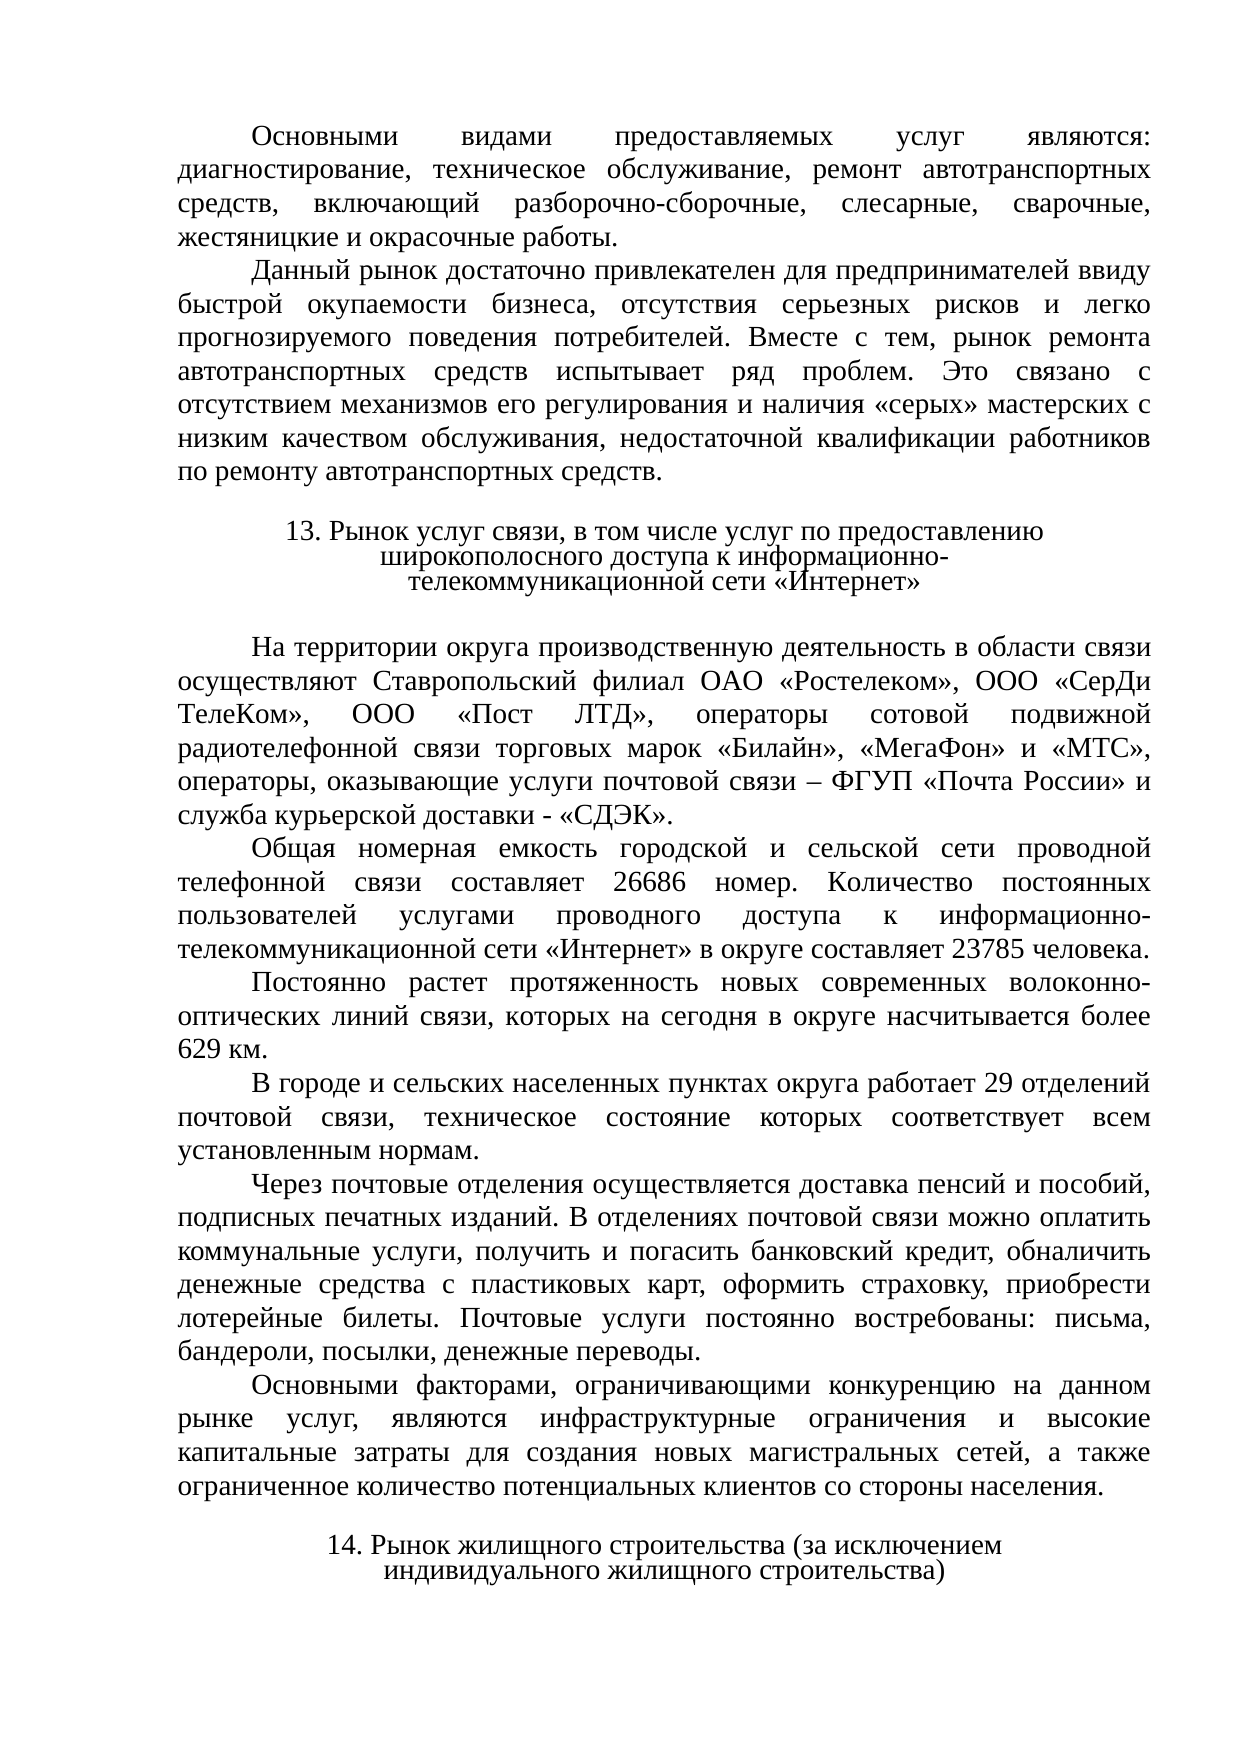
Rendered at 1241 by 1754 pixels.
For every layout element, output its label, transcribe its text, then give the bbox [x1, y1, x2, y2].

text Основными видами предоставляемых услуг являются: диагностирование, техническое обслуживание, ремонт автотранспортных средств, включающий разборочно-сборочные, слесарные, сварочные, жестяницкие и окрасочные работы. [177, 118, 1152, 252]
text телекоммуникационной сети «Интернет» [177, 571, 1152, 596]
text Постоянно растет протяженность новых современных волоконно-оптических линий связи, которых на сегодня в округе насчитывается более 629 км. [177, 964, 1152, 1065]
text 13. Рынок услуг связи, в том числе услуг по предоставлению [177, 521, 1152, 546]
text Данный рынок достаточно привлекателен для предпринимателей ввиду быстрой окупаемости бизнеса, отсутствия серьезных рисков и легко прогнозируемого поведения потребителей. Вместе с тем, рынок ремонта автотранспортных средств испытывает ряд проблем. Это связано с отсутствием механизмов его регулирования и наличия «серых» мастерских с низким качеством обслуживания, недостаточной квалификации работников по ремонту автотранспортных средств. [177, 252, 1152, 487]
text 14. Рынок жилищного строительства (за исключением [177, 1535, 799, 1560]
text В городе и сельских населенных пунктах округа работает 29 отделений почтовой связи, техническое состояние которых соответствует всем установленным нормам. [177, 1065, 1152, 1166]
text 14. Рынок жилищного строительства (за исключением [796, 1535, 1152, 1560]
text индивидуального жилищного строительства) [177, 1560, 1152, 1585]
text Общая номерная емкость городской и сельской сети проводной телефонной связи составляет 26686 номер. Количество постоянных пользователей услугами проводного доступа к информационно-телекоммуникационной сети «Интернет» в округе составляет 23785 человека. [177, 830, 1152, 964]
text Через почтовые отделения осуществляется доставка пенсий и пособий, подписных печатных изданий. В отделениях почтовой связи можно оплатить коммунальные услуги, получить и погасить банковский кредит, обналичить денежные средства с пластиковых карт, оформить страховку, приобрести лотерейные билеты. Почтовые услуги постоянно востребованы: письма, бандероли, посылки, денежные переводы. [177, 1166, 1152, 1367]
text На территории округа производственную деятельность в области связи осуществляют Ставропольский филиал ОАО «Ростелеком», ООО «СерДи ТелеКом», ООО «Пост ЛТД», операторы сотовой подвижной радиотелефонной связи торговых марок «Билайн», «МегаФон» и «МТС», операторы, оказывающие услуги почтовой связи – ФГУП «Почта России» и служба курьерской доставки - «СДЭК». [177, 629, 1152, 830]
text Основными факторами, ограничивающими конкуренцию на данном рынке услуг, являются инфраструктурные ограничения и высокие капитальные затраты для создания новых магистральных сетей, а также ограниченное количество потенциальных клиентов со стороны населения. [177, 1367, 1152, 1501]
text широкополосного доступа к информационно- [177, 546, 776, 571]
text широкополосного доступа к информационно- [779, 546, 1152, 571]
